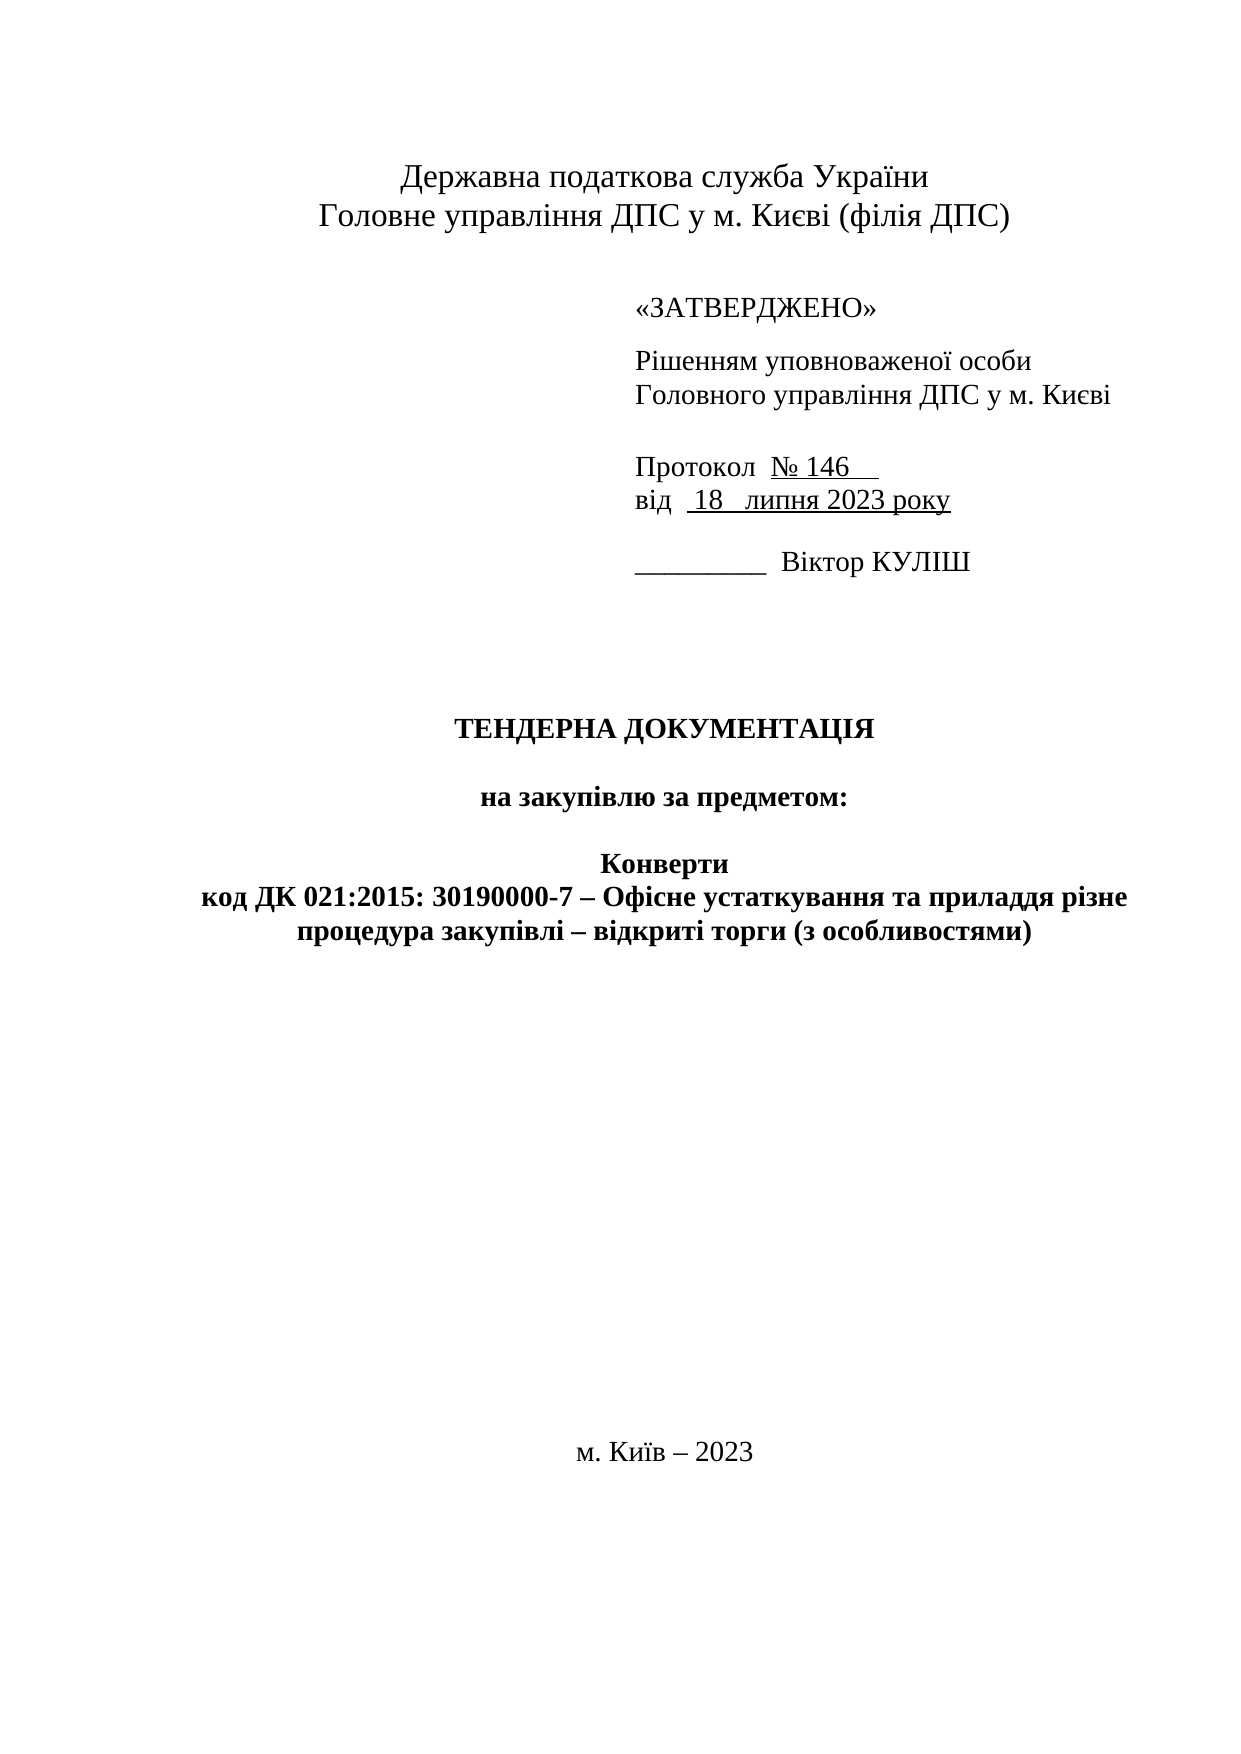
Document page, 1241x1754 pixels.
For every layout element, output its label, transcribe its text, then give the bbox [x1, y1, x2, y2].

text _________ Віктор КУЛІШ [635, 516, 1181, 577]
text Рішенням уповноваженої особи [635, 343, 1181, 377]
text від 18 липня 2023 року [635, 482, 1181, 516]
text на закупівлю за предметом: [148, 779, 1181, 812]
text м. Київ – 2023 [148, 1434, 1181, 1468]
text Головного управління ДПС у м. Києві [635, 377, 1181, 410]
text код ДК 021:2015: 30190000-7 – Офісне устаткування та приладдя різне [148, 879, 1181, 913]
text Головне управління ДПС у м. Києві (філія ДПС) [148, 195, 1181, 233]
text Конверти [148, 846, 1181, 879]
text ТЕНДЕРНА ДОКУМЕНТАЦІЯ [148, 712, 1181, 745]
text «ЗАТВЕРДЖЕНО» [635, 291, 1181, 324]
text Державна податкова служба України [148, 156, 1181, 195]
text Протокол № 146 [635, 449, 1181, 482]
text процедура закупівлі – відкриті торги (з особливостями) [148, 913, 1181, 946]
